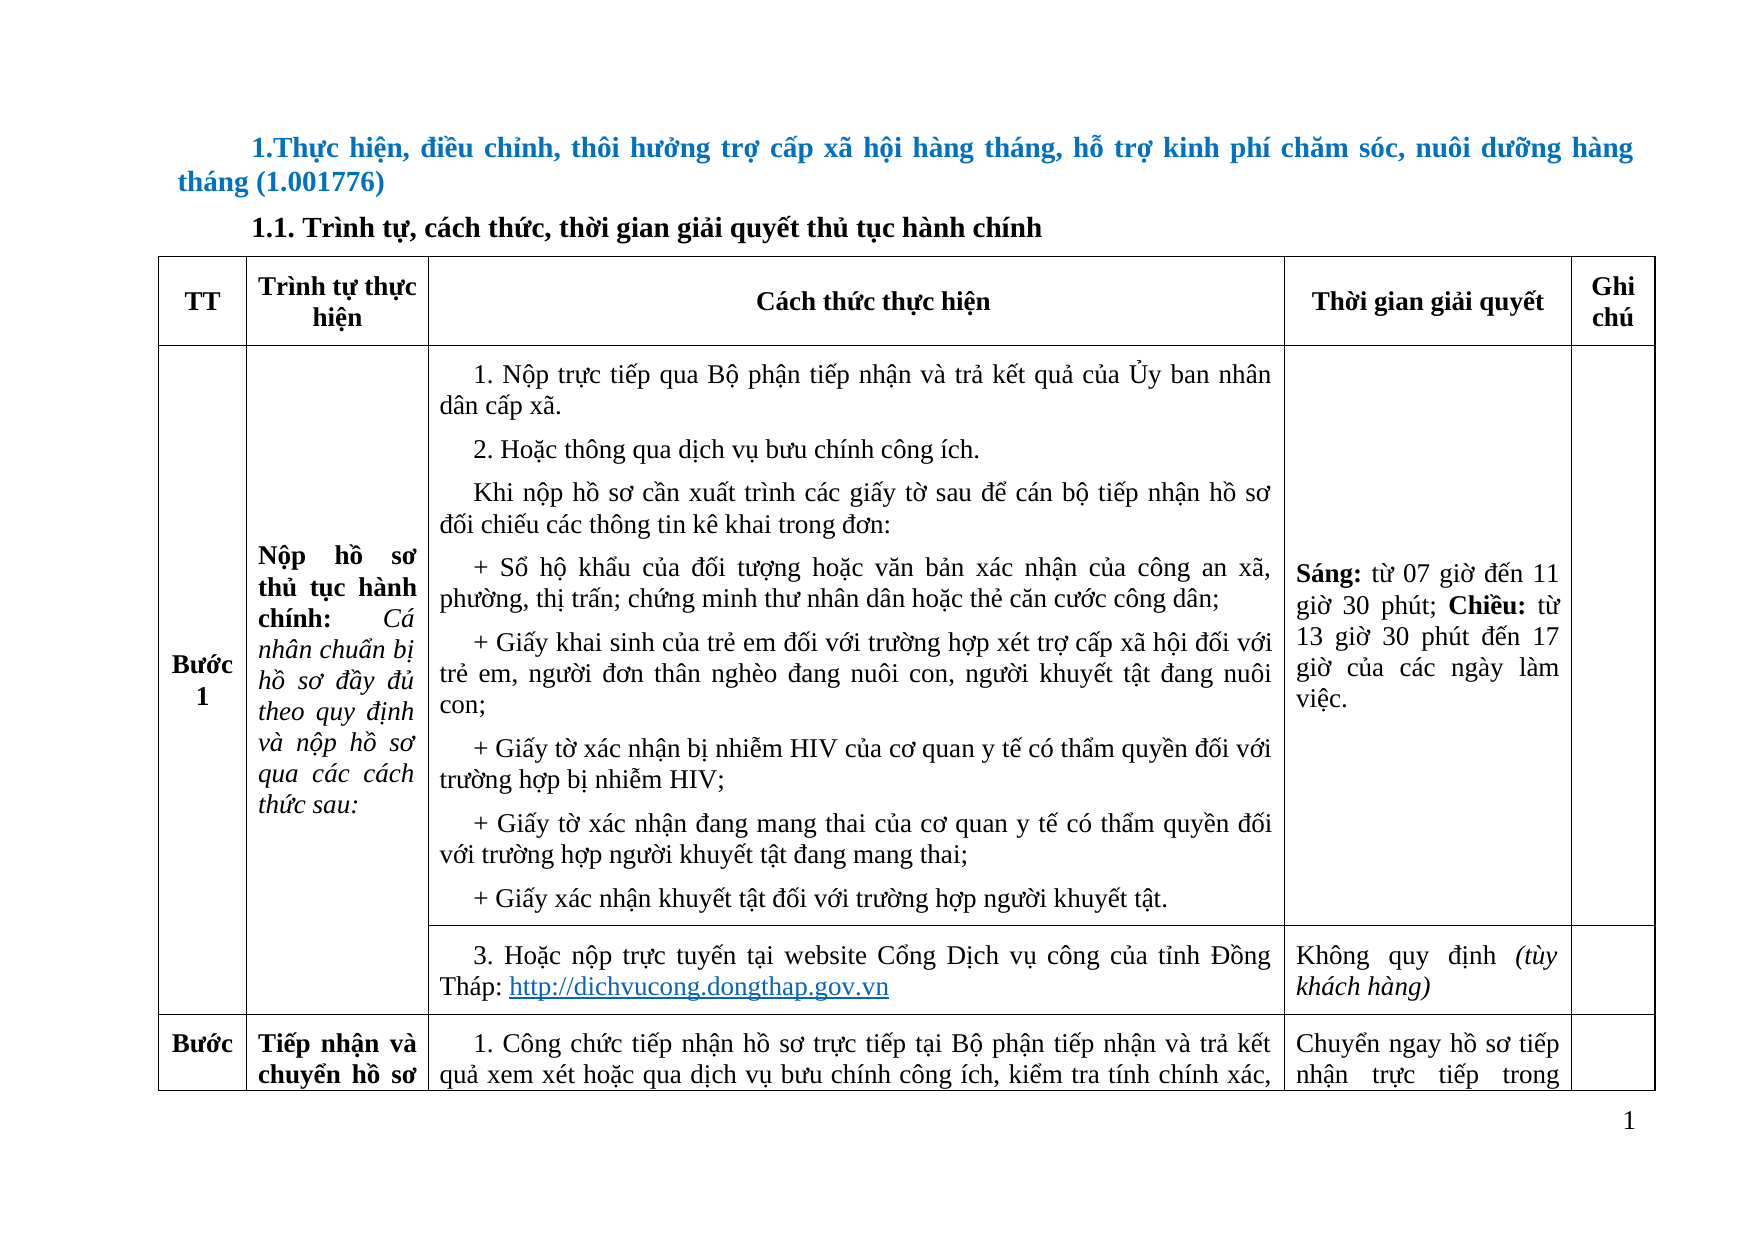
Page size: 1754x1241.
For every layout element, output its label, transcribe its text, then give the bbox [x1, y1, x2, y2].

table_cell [1285, 1015, 1571, 1089]
text 1.Thực hiện, điều chỉnh, thôi hưởng trợ cấp xã hội hàng tháng, hỗ trợ kinh phí chăm sóc, nuôi dưỡng hàng tháng (1.001776) [177, 131, 1636, 198]
table_header Trình tự thực hiện [247, 257, 428, 344]
table_cell [1572, 926, 1654, 1014]
table_header Thời gian giải quyết [1285, 257, 1571, 344]
table_cell [1572, 1015, 1654, 1089]
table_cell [429, 1015, 1284, 1089]
table_header TT [159, 257, 246, 344]
table_cell Không quy định (tùy khách hàng) [1285, 926, 1571, 1014]
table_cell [247, 1015, 428, 1089]
text 1.1. Trình tự, cách thức, thời gian giải quyết thủ tục hành chính [177, 210, 1636, 244]
table_cell Bước 1 [159, 346, 246, 1014]
table_cell [1572, 346, 1654, 925]
table_cell Nộp hồ sơ thủ tục hành chính: Cá nhân chuẩn bị hồ sơ đầy đủ theo quy định và nộp hồ sơ qua các cách thức sau: [247, 346, 428, 1014]
table_cell Sáng: từ 07 giờ đến 11 giờ 30 phút; Chiều: từ 13 giờ 30 phút đến 17 giờ của các ngày làm việc. [1285, 346, 1571, 925]
table_cell Bước 2 [159, 1015, 246, 1089]
table_cell 3. Hoặc nộp trực tuyến tại website Cổng Dịch vụ công của tỉnh Đồng Tháp: http://dichvucong.dongthap.gov.vn [429, 926, 1284, 1014]
table_header Ghi chú [1572, 257, 1654, 344]
table_header Cách thức thực hiện [429, 257, 1284, 344]
table_cell 1. Nộp trực tiếp qua Bộ phận tiếp nhận và trả kết quả của Ủy ban nhân dân cấp xã. 2. Hoặc thông qua dịch vụ bưu chính công ích. Khi nộp hồ sơ cần xuất trình các giấy tờ sau để cán bộ tiếp nhận hồ sơ đối chiếu các thông tin kê khai trong đơn: + Sổ hộ khẩu của đối tượng hoặc văn bản xác nhận của công an xã, phường, thị trấn; chứng minh thư nhân dân hoặc thẻ căn cước công dân; + Giấy khai sinh của trẻ em đối với trường hợp xét trợ cấp xã hội đối với trẻ em, người đơn thân nghèo đang nuôi con, người khuyết tật đang nuôi con; + Giấy tờ xác nhận bị nhiễm HIV của cơ quan y tế có thẩm quyền đối với trường hợp bị nhiễm HIV; + Giấy tờ xác nhận đang mang thai của cơ quan y tế có thẩm quyền đối với trường hợp người khuyết tật đang mang thai; + Giấy xác nhận khuyết tật đối với trường hợp người khuyết tật. [429, 346, 1284, 925]
